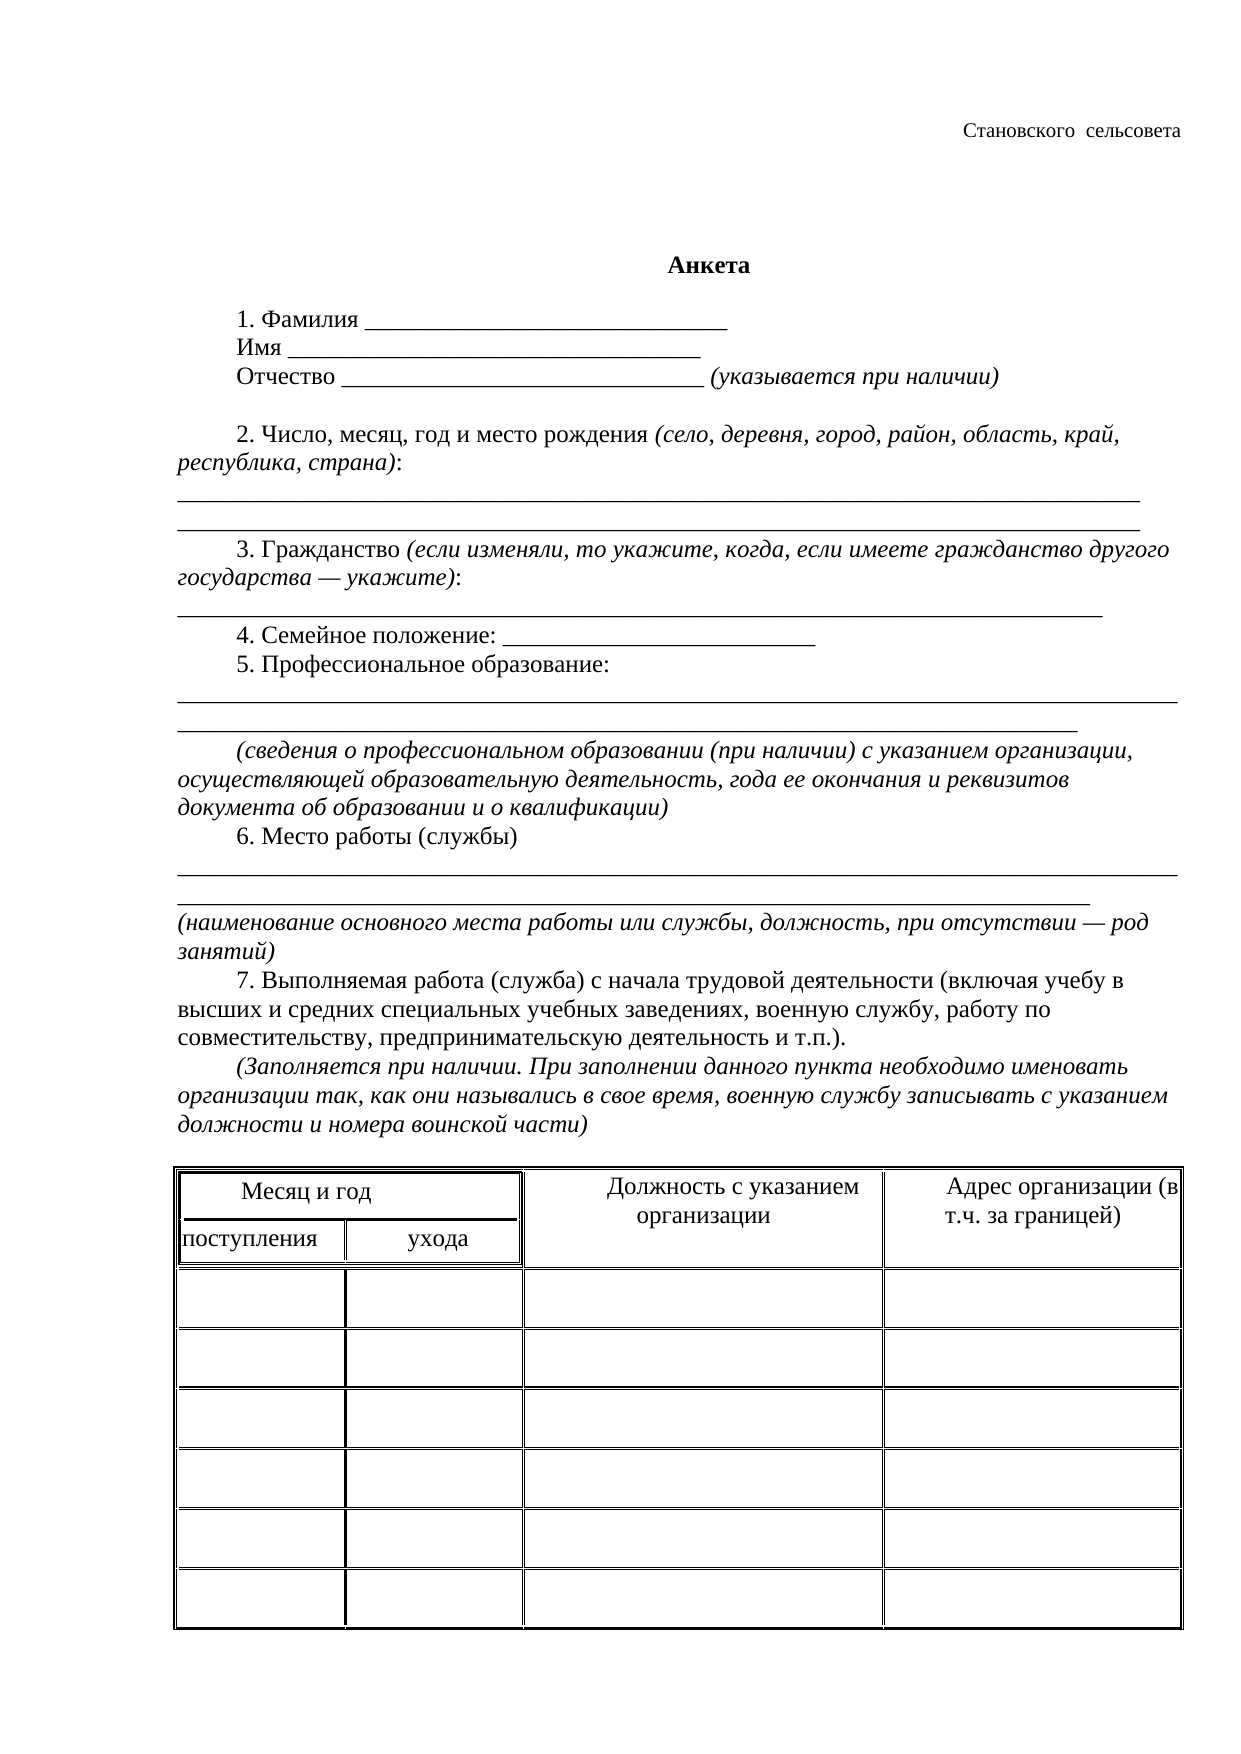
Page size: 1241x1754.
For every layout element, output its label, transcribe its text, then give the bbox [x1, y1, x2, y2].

table_cell [884, 1507, 1182, 1567]
table_cell [525, 1450, 882, 1507]
text 7. Выполняемая работа (служба) с начала трудовой деятельности (включая учебу в высших и средних специальных учебных заведениях, военную службу, работу по совместительству, предпринимательскую деятельность и т.п.). [177, 965, 1181, 1051]
table_cell [177, 1326, 344, 1386]
table_cell [175, 1267, 345, 1326]
table_cell [175, 1507, 345, 1567]
text 3. Гражданство (если изменяли, то укажите, когда, если имеете гражданство другого государства — укажите): __________________________________________________________________________ [177, 534, 1181, 620]
table_header Адрес организации (в т.ч. за границей) [884, 1170, 1180, 1267]
text 2. Число, месяц, год и место рождения (село, деревня, город, район, область, край, республика, страна): _____________________________________________________________________________ [177, 419, 1181, 505]
table_cell [525, 1270, 882, 1326]
table_cell [525, 1390, 882, 1446]
text 4. Семейное положение: _________________________ [177, 620, 1181, 649]
table_cell [524, 1570, 883, 1627]
table_cell [347, 1330, 522, 1386]
table_cell [347, 1450, 522, 1507]
table_cell [175, 1567, 345, 1627]
text _____________________________________________________________________________ [177, 505, 1181, 534]
table_header [180, 1173, 521, 1264]
table_cell [177, 1446, 344, 1507]
table_header Должность с указанием организации [524, 1170, 883, 1267]
table_cell [347, 1270, 522, 1326]
text Имя _________________________________ [177, 332, 1181, 361]
table_cell [885, 1326, 1181, 1386]
table_cell [525, 1330, 882, 1386]
table_cell [884, 1267, 1182, 1326]
table_cell [885, 1446, 1181, 1507]
table_cell [885, 1386, 1181, 1446]
text 6. Место работы (службы) _________________________________________________________________________________________________________________________________________________________ (наименование основного места работы или службы, должность, при отсутствии — род занятий) [177, 821, 1181, 965]
text (Заполняется при наличии. При заполнении данного пункта необходимо именовать организации так, как они назывались в свое время, военную службу записывать с указанием должности и номера воинской части) [177, 1051, 1181, 1137]
table_cell [347, 1390, 522, 1446]
table_cell [525, 1510, 882, 1567]
text 5. Профессиональное образование: ________________________________________________________________________________________________________________________________________________________ [177, 649, 1181, 735]
table_cell [177, 1386, 344, 1446]
text Становского сельсовета [177, 118, 1181, 142]
table_cell [347, 1510, 522, 1567]
table_cell [884, 1567, 1182, 1627]
text (сведения о профессиональном образовании (при наличии) с указанием организации, осуществляющей образовательную деятельность, года ее окончания и реквизитов документа об образовании и о квалификации) [177, 735, 1181, 821]
table_cell [345, 1570, 523, 1627]
text 1. Фамилия _____________________________ [177, 304, 1181, 332]
text Отчество _____________________________ (указывается при наличии) [177, 361, 1181, 390]
text Анкета [177, 250, 1181, 279]
